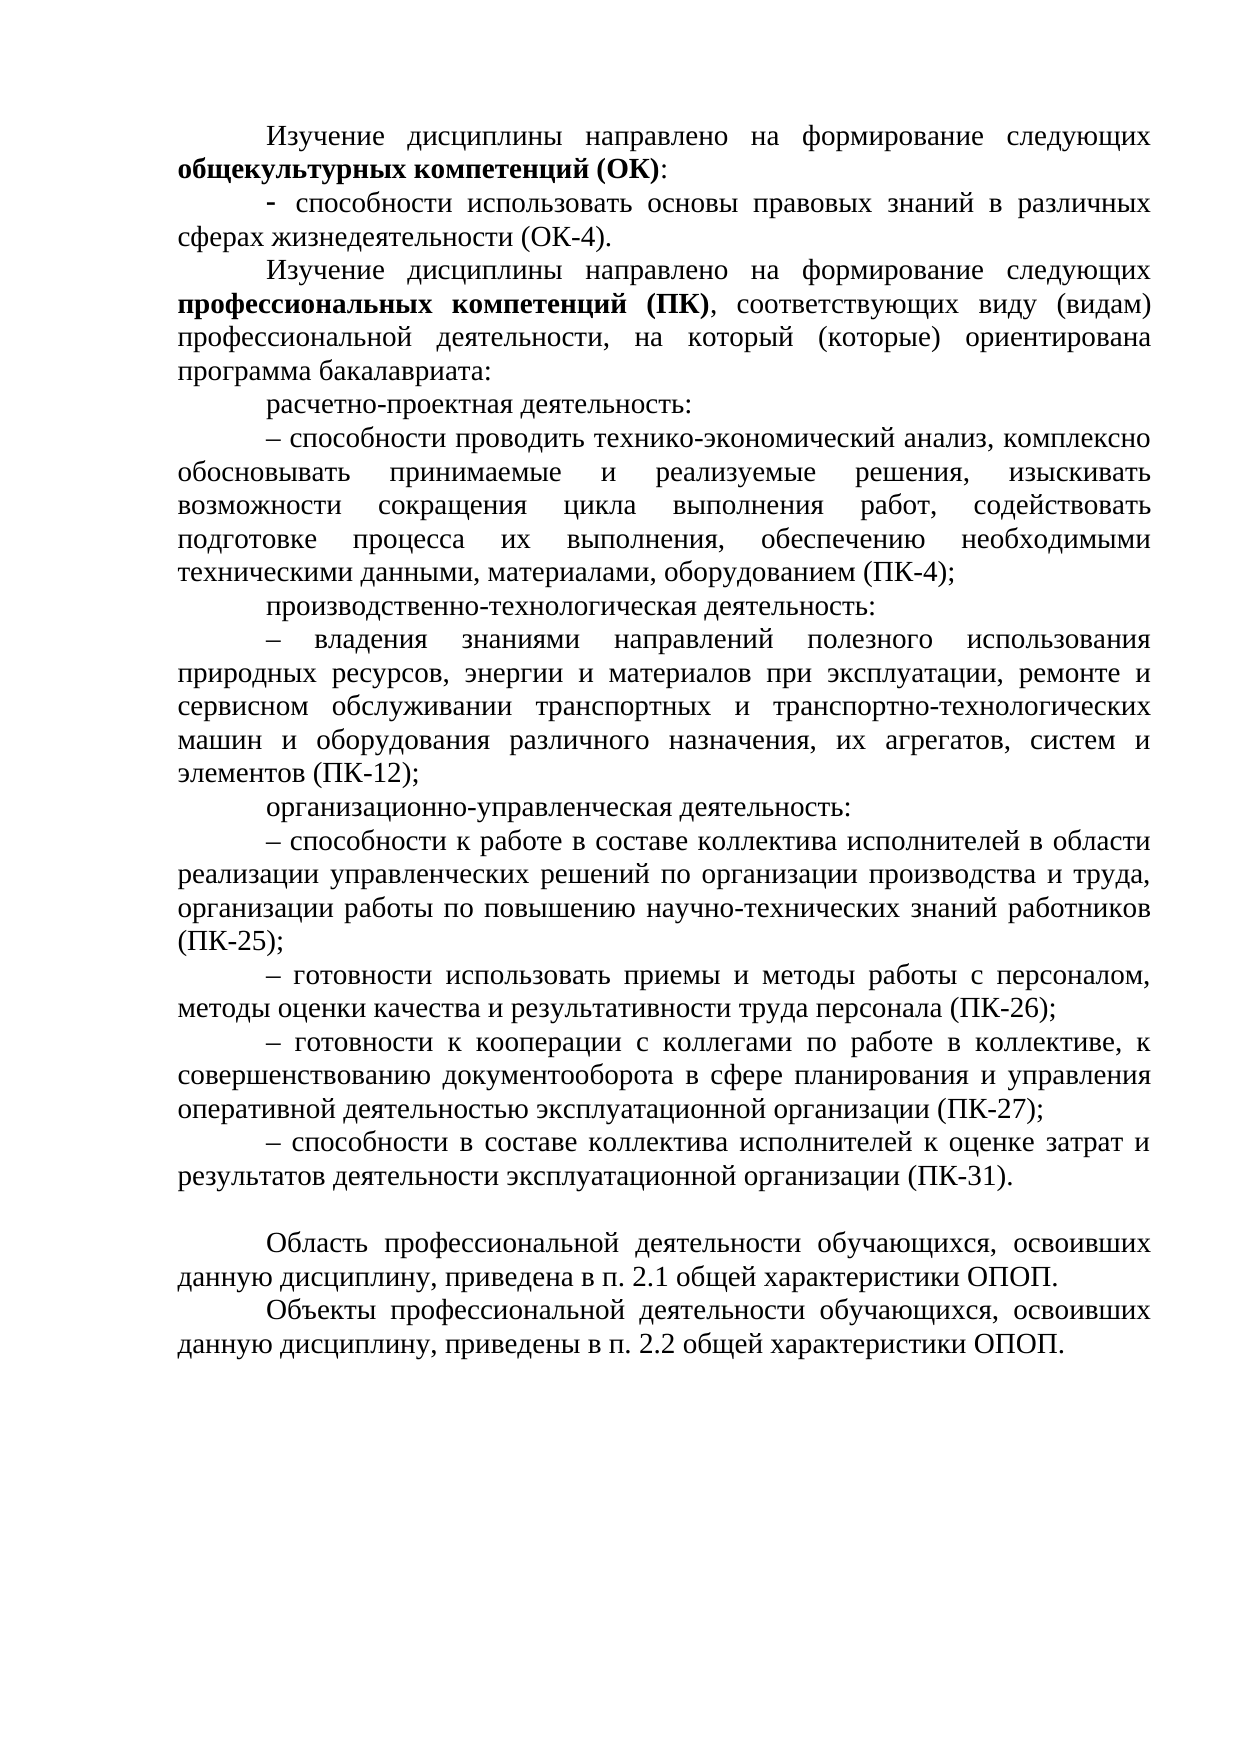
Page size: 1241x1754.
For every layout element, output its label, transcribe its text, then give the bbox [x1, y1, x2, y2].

text Изучение дисциплины направлено на формирование следующих профессиональных компетенций (ПК), соответствующих виду (видам) профессиональной деятельности, на который (которые) ориентирована программа бакалавриата: [177, 252, 1152, 387]
text Изучение дисциплины направлено на формирование следующих общекультурных компетенций (ОК): [177, 118, 1152, 185]
text – способности к работе в составе коллектива исполнителей в области реализации управленческих решений по организации производства и труда, организации работы по повышению научно-технических знаний работников (ПК-25); [177, 823, 1152, 957]
text – владения знаниями направлений полезного использования природных ресурсов, энергии и материалов при эксплуатации, ремонте и сервисном обслуживании транспортных и транспортно-технологических машин и оборудования различного назначения, их агрегатов, систем и элементов (ПК-12); [177, 621, 1152, 789]
text – способности проводить технико-экономический анализ, комплексно обосновывать принимаемые и реализуемые решения, изыскивать возможности сокращения цикла выполнения работ, содействовать подготовке процесса их выполнения, обеспечению необходимыми техническими данными, материалами, оборудованием (ПК-4); [177, 420, 1152, 588]
text – готовности использовать приемы и методы работы с персоналом, методы оценки качества и результативности труда персонала (ПК-26); [177, 957, 1152, 1024]
text Объекты профессиональной деятельности обучающихся, освоивших данную дисциплину, приведены в п. 2.2 общей характеристики ОПОП. [177, 1292, 1152, 1359]
text – готовности к кооперации с коллегами по работе в коллективе, к совершенствованию документооборота в сфере планирования и управления оперативной деятельностью эксплуатационной организации (ПК-27); [177, 1024, 1152, 1124]
text производственно-технологическая деятельность: [177, 588, 1152, 621]
text расчетно-проектная деятельность: [177, 387, 1152, 420]
text – способности в составе коллектива исполнителей к оценке затрат и результатов деятельности эксплуатационной организации (ПК-31). [177, 1124, 1152, 1192]
text организационно-управленческая деятельность: [177, 789, 1152, 823]
text Область профессиональной деятельности обучающихся, освоивших данную дисциплину, приведена в п. 2.1 общей характеристики ОПОП. [177, 1225, 1152, 1292]
list способности использовать основы правовых знаний в различных сферах жизнедеятельности (ОК-4). [177, 185, 1152, 252]
